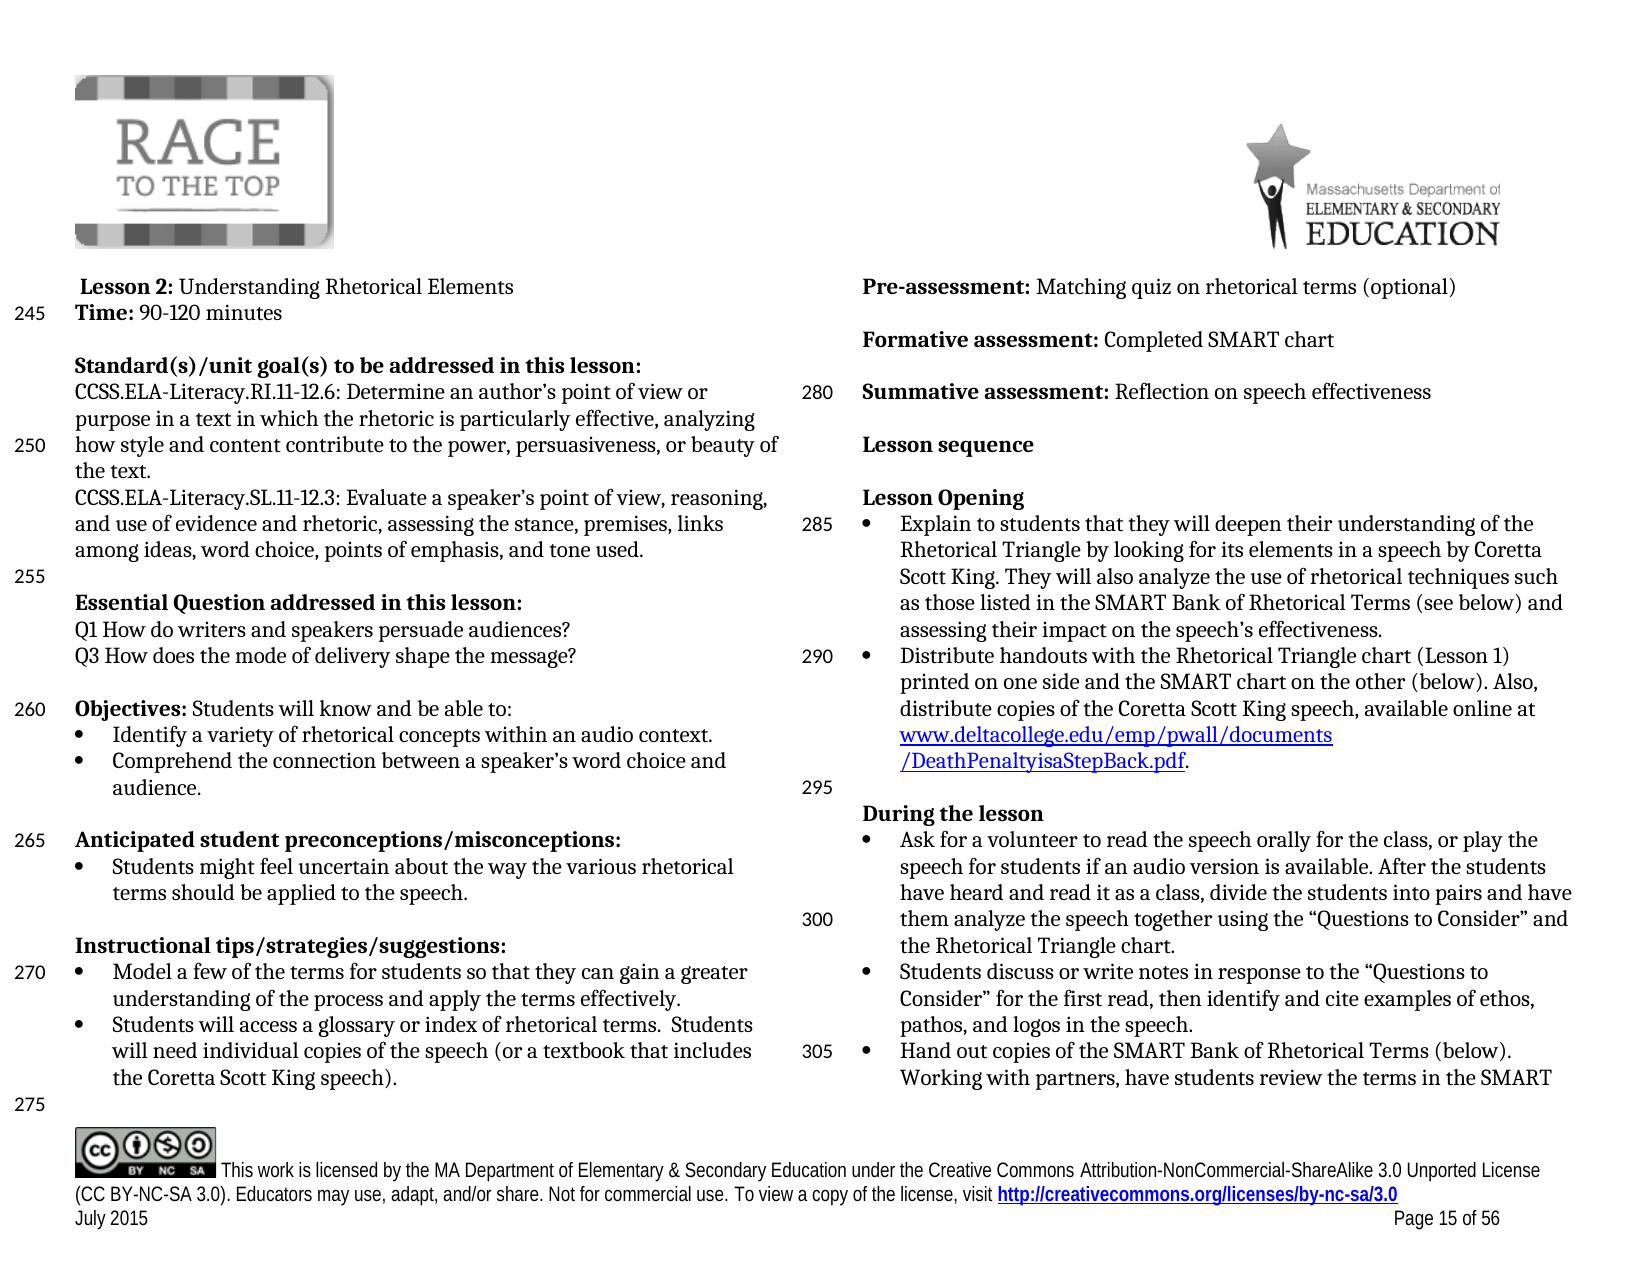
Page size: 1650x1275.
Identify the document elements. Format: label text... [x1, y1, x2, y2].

text CCSS.ELA-Literacy.SL.11-12.3: Evaluate a speaker’s point of view, reasoning, and use of evidence and rhetoric, assessing the stance, premises, links among ideas, word choice, points of emphasis, and tone used. [75, 484, 787, 564]
text Formative assessment: Completed SMART chart [862, 326, 1575, 353]
text Time: 90-120 minutes [75, 300, 787, 326]
text Anticipated student preconceptions/misconceptions: [75, 827, 787, 853]
text Essential Question addressed in this lesson: [75, 590, 787, 616]
text Lesson sequence [862, 432, 1575, 458]
list Ask for a volunteer to read the speech orally for the class, or play the speech for students if an audio version is available. After the students have heard and read it as a class, divide the students into pairs and have them analyze the speech together using the “Questions to Consider” and the Rhetorical Triangle chart. [862, 827, 1575, 959]
text Objectives: Students will know and be able to: [75, 695, 787, 722]
picture [1246, 124, 1500, 249]
list Students discuss or write notes in response to the “Questions to Consider” for the first read, then identify and cite examples of ethos, pathos, and logos in the speech. [862, 959, 1575, 1038]
list Distribute handouts with the Rhetorical Triangle chart (Lesson 1) printed on one side and the SMART chart on the other (below). Also, distribute copies of the Coretta Scott King speech, available online at www.deltacollege.edu/emp/pwall/documents/DeathPenaltyisaStepBack.pdf. [862, 643, 1575, 774]
list Comprehend the connection between a speaker’s word choice and audience. [75, 748, 787, 801]
list Explain to students that they will deepen their understanding of the Rhetorical Triangle by looking for its elements in a speech by Coretta Scott King. They will also analyze the use of rhetorical techniques such as those listed in the SMART Bank of Rhetorical Terms (see below) and assessing their impact on the speech’s effectiveness. [862, 511, 1575, 643]
list Students might feel uncertain about the way the various rhetorical terms should be applied to the speech. [75, 853, 787, 906]
text Summative assessment: Reflection on speech effectiveness [862, 379, 1575, 406]
list Identify a variety of rhetorical concepts within an audio context. [75, 722, 787, 748]
text Lesson Opening [862, 484, 1575, 511]
picture [75, 1127, 217, 1178]
text Instructional tips/strategies/suggestions: [75, 933, 787, 959]
text During the lesson [862, 801, 1575, 827]
text Q3 How does the mode of delivery shape the message? [75, 643, 787, 669]
text Lesson 2: Understanding Rhetorical Elements [75, 274, 787, 300]
list Model a few of the terms for students so that they can gain a greater understanding of the process and apply the terms effectively. [75, 959, 787, 1012]
text Pre-assessment: Matching quiz on rhetorical terms (optional) [862, 274, 1575, 300]
text Standard(s)/unit goal(s) to be addressed in this lesson: [75, 353, 787, 379]
text Q1 How do writers and speakers persuade audiences? [75, 616, 787, 643]
text CCSS.ELA-Literacy.RI.11-12.6: Determine an author’s point of view or purpose in a text in which the rhetoric is particularly effective, analyzing how style and content contribute to the power, persuasiveness, or beauty of the text. [75, 379, 787, 484]
list Students will access a glossary or index of rhetorical terms. Students will need individual copies of the speech (or a textbook that includes the Coretta Scott King speech). [75, 1012, 787, 1091]
